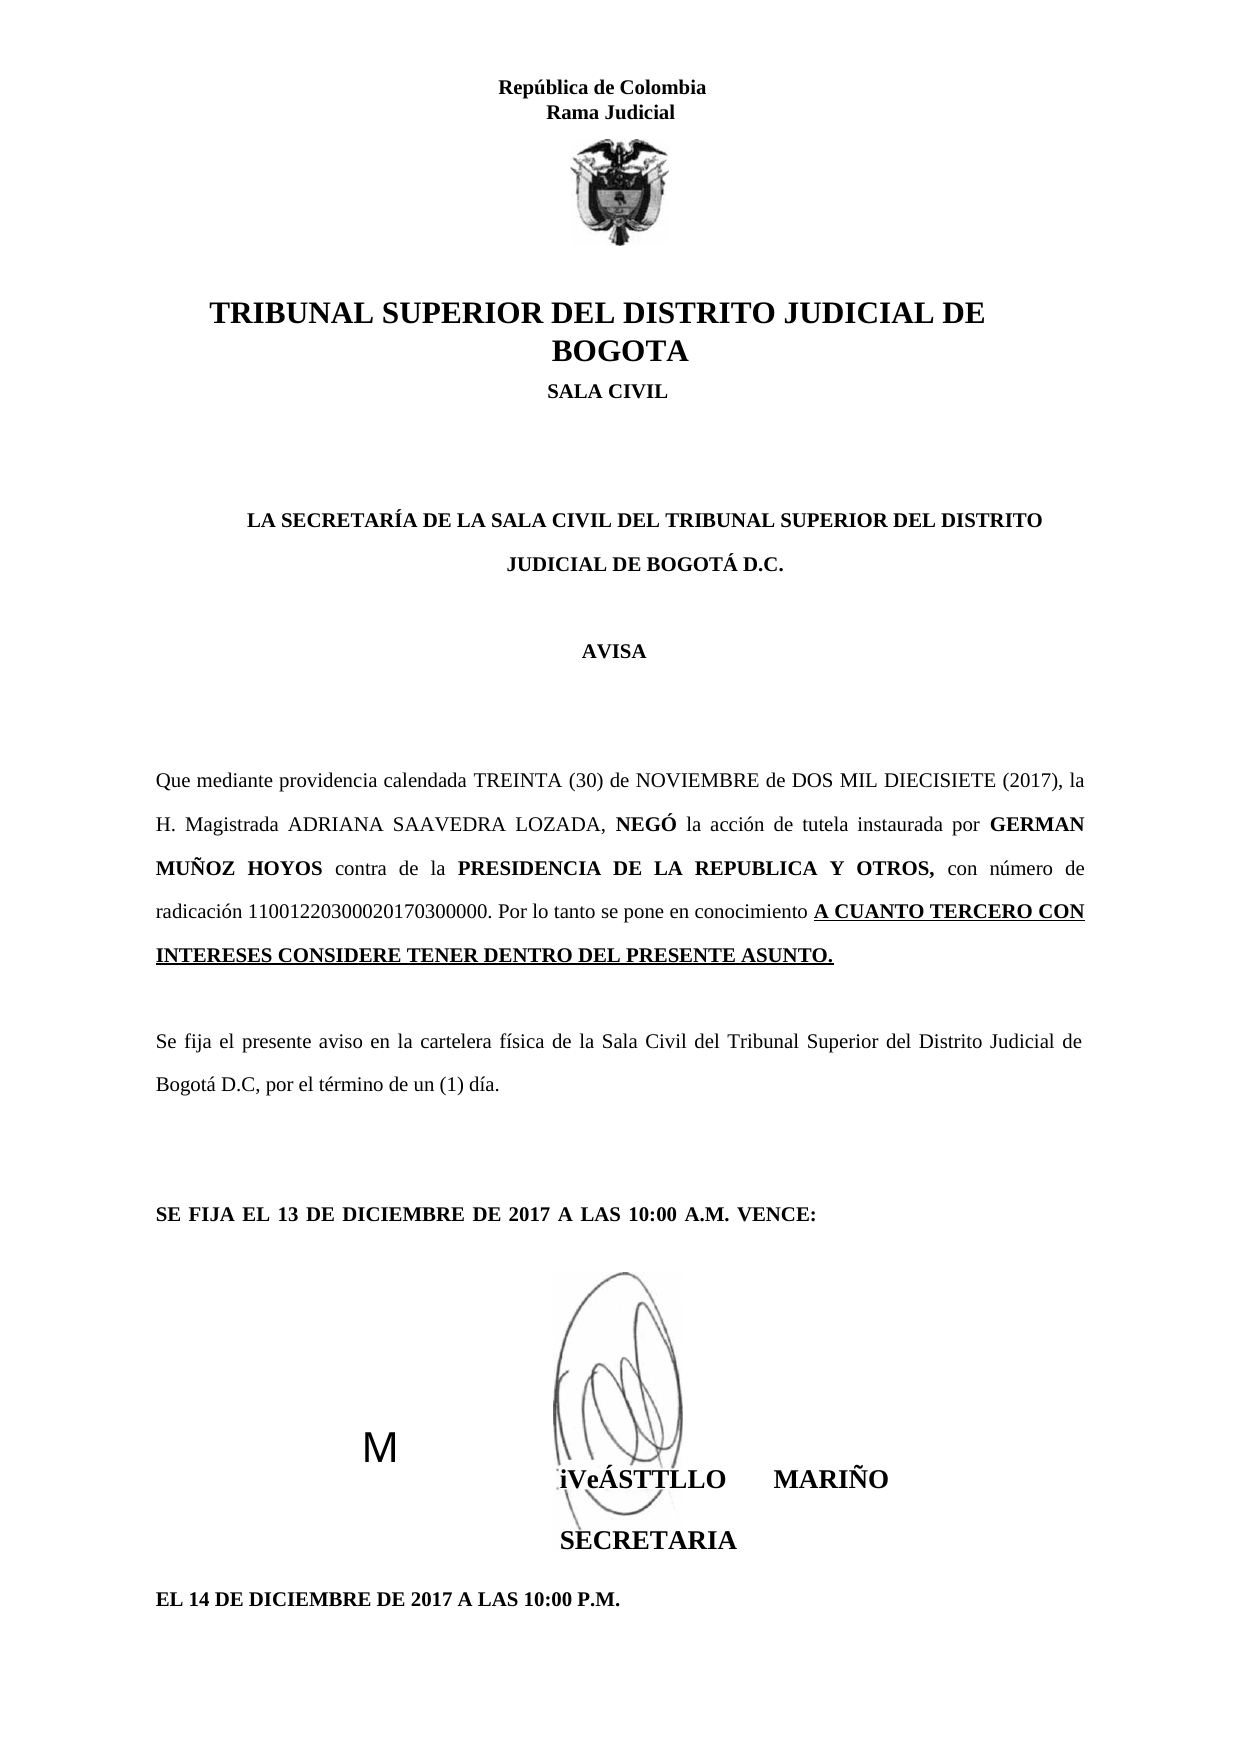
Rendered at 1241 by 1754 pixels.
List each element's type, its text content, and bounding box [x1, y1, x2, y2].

text SE FIJA EL 13 DE DICIEMBRE DE 2017 A LAS 10:00 A.M. VENCE: EL 14 DE DICIEMBRE DE 2017 A LAS 10:00 P.M. [156, 1187, 818, 1616]
picture [570, 139, 669, 246]
text LA SECRETARÍA DE LA SALA CIVIL DEL TRIBUNAL SUPERIOR DEL DISTRITO JUDICIAL DE BOGOTÁ D.C. [206, 492, 1085, 580]
text Se fija el presente aviso en la cartelera física de la Sala Civil del Tribunal Superior del Distrito Judicial de Bogotá D.C, por el término de un (1) día. [156, 1013, 1085, 1100]
text BOGOTA [156, 332, 1085, 368]
text TRIBUNAL SUPERIOR DEL DISTRITO JUDICIAL DE [209, 124, 1085, 331]
text Que mediante providencia calendada TREINTA (30) de NOVIEMBRE de DOS MIL DIECISIETE (2017), la H. Magistrada ADRIANA SAAVEDRA LOZADA, NEGÓ la acción de tutela instaurada por GERMAN MUÑOZ HOYOS contra de la PRESIDENCIA DE LA REPUBLICA Y OTROS, con número de radicación 11001220300020170300000. Por lo tanto se pone en conocimiento A CUANTO TERCERO CON INTERESES CONSIDERE TENER DENTRO DEL PRESENTE ASUNTO. [156, 753, 1085, 971]
text Rama Judicial [546, 100, 818, 124]
text SALA CIVIL [547, 379, 1085, 403]
text AVISA [582, 639, 1085, 663]
